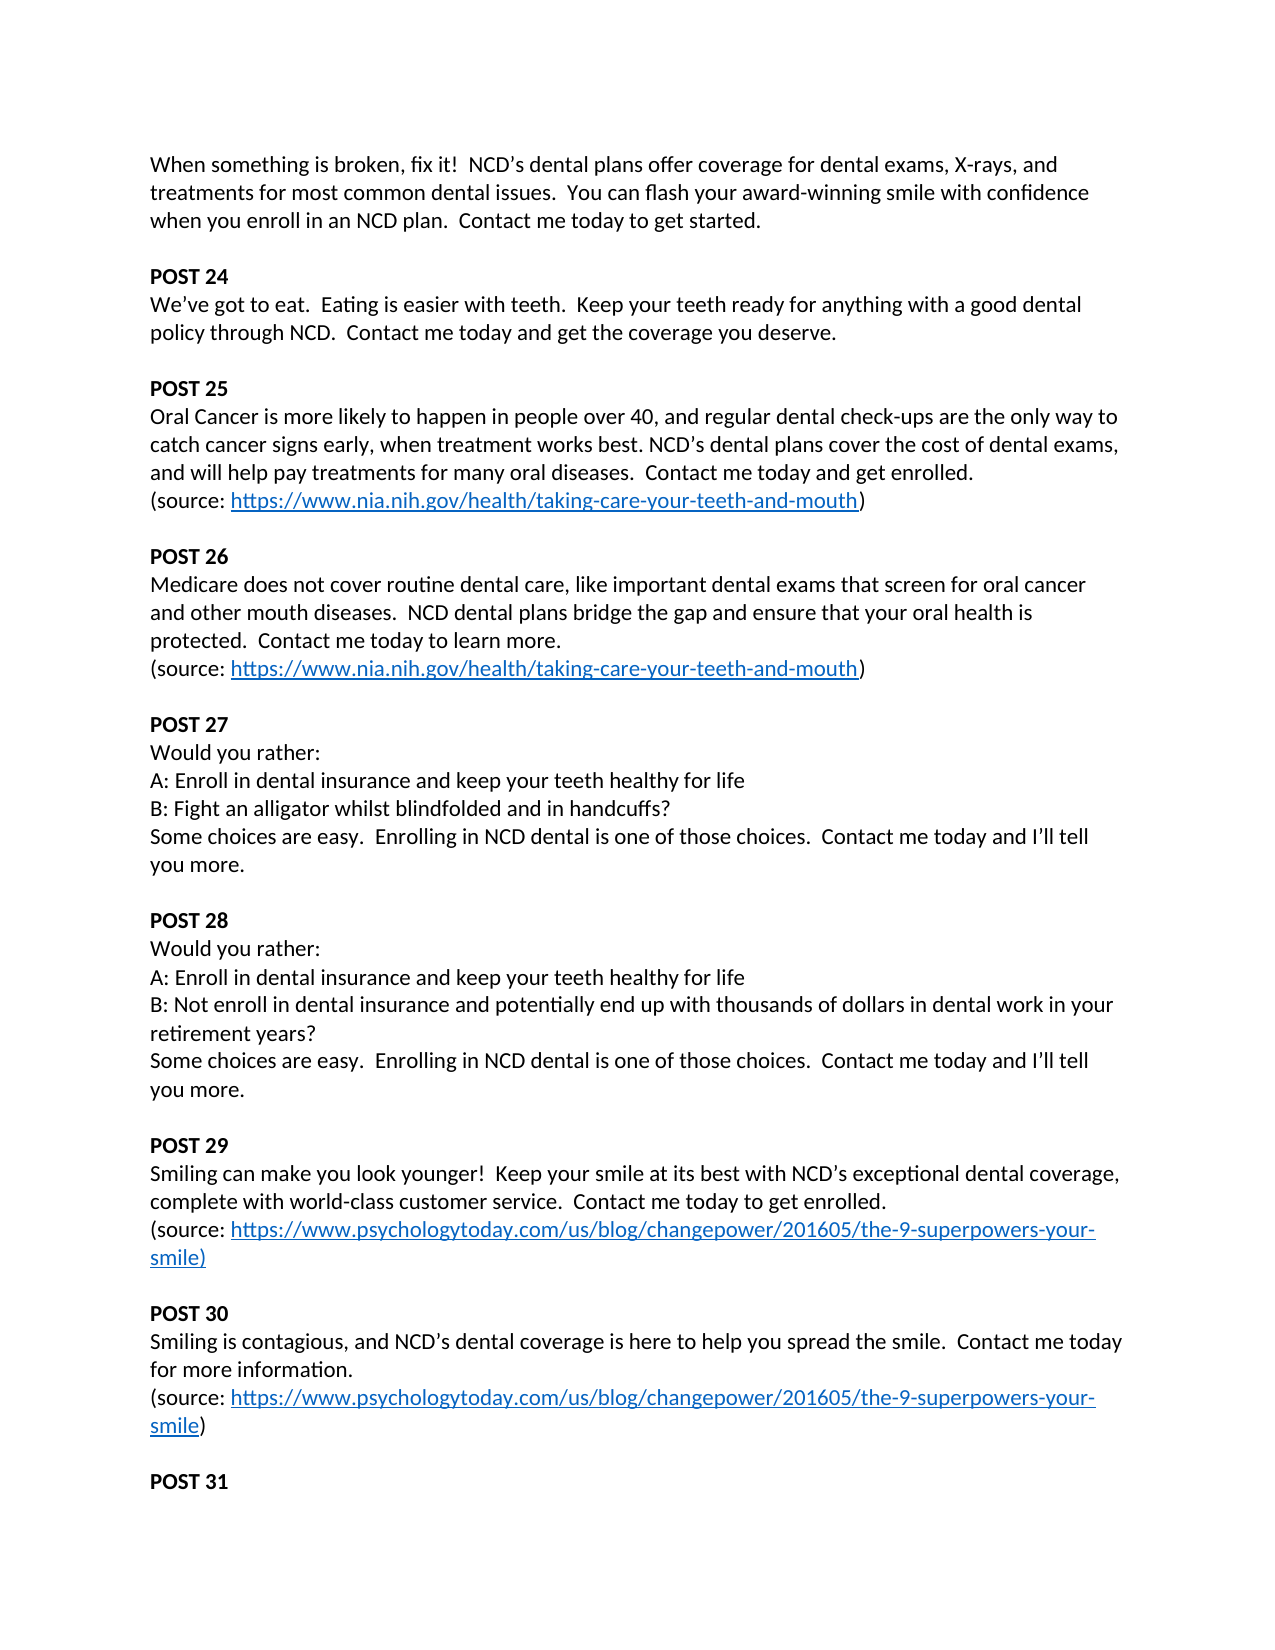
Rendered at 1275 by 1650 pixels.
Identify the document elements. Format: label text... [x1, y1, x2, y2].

text Oral Cancer is more likely to happen in people over 40, and regular dental check-ups are the only way to catch cancer signs early, when treatment works best. NCD’s dental plans cover the cost of dental exams, and will help pay treatments for many oral diseases. Contact me today and get enrolled. (source: https://www.nia.nih.gov/health/taking-care-your-teeth-and-mouth) [150, 402, 1125, 514]
text Smiling is contagious, and NCD’s dental coverage is here to help you spread the smile. Contact me today for more information. (source: https://www.psychologytoday.com/us/blog/changepower/201605/the-9-superpowers-your-smile) [150, 1327, 1125, 1439]
text POST 26 [150, 542, 1125, 570]
text Would you rather: A: Enroll in dental insurance and keep your teeth healthy for life B: Not enroll in dental insurance and potentially end up with thousands of dollars in dental work in your retirement years? Some choices are easy. Enrolling in NCD dental is one of those choices. Contact me today and I’ll tell you more. [150, 934, 1125, 1103]
text We’ve got to eat. Eating is easier with teeth. Keep your teeth ready for anything with a good dental policy through NCD. Contact me today and get the coverage you deserve. [150, 290, 1125, 346]
text POST 28 [150, 907, 1125, 934]
text POST 31 [150, 1467, 1125, 1495]
text When something is broken, fix it! NCD’s dental plans offer coverage for dental exams, X-rays, and treatments for most common dental issues. You can flash your award-winning smile with confidence when you enroll in an NCD plan. Contact me today to get started. [150, 150, 1125, 234]
text Would you rather: A: Enroll in dental insurance and keep your teeth healthy for life B: Fight an alligator whilst blindfolded and in handcuffs? Some choices are easy. Enrolling in NCD dental is one of those choices. Contact me today and I’ll tell you more. [150, 738, 1125, 878]
text POST 25 [150, 374, 1125, 402]
text POST 24 [150, 262, 1125, 290]
text Smiling can make you look younger! Keep your smile at its best with NCD’s exceptional dental coverage, complete with world-class customer service. Contact me today to get enrolled. (source: https://www.psychologytoday.com/us/blog/changepower/201605/the-9-superpowers-your-smile) [150, 1159, 1125, 1271]
text POST 29 [150, 1131, 1125, 1159]
text Medicare does not cover routine dental care, like important dental exams that screen for oral cancer and other mouth diseases. NCD dental plans bridge the gap and ensure that your oral health is protected. Contact me today to learn more. (source: https://www.nia.nih.gov/health/taking-care-your-teeth-and-mouth) [150, 570, 1125, 682]
text POST 30 [150, 1299, 1125, 1327]
text POST 27 [150, 710, 1125, 738]
